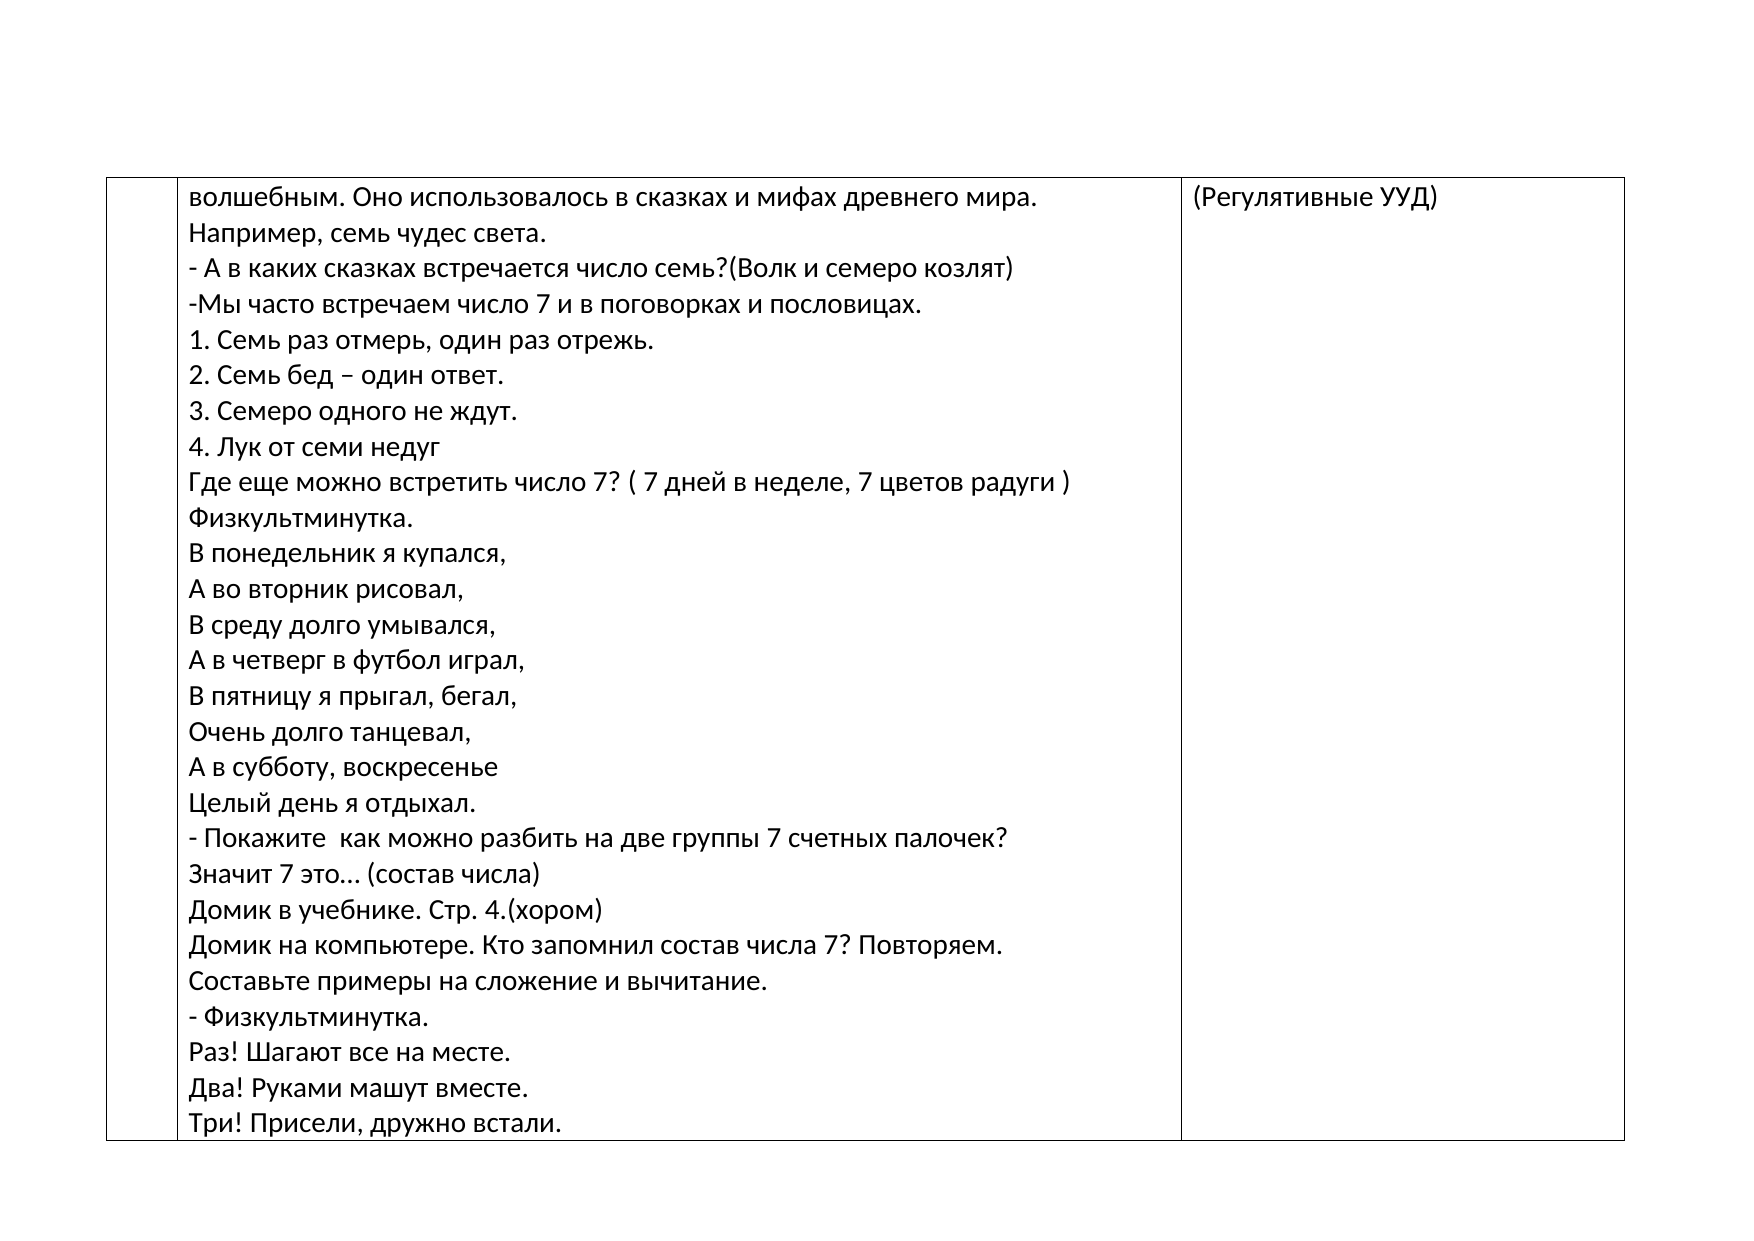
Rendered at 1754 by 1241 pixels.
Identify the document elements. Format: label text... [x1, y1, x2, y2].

table_cell 5 [107, 178, 177, 1140]
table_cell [1182, 178, 1624, 1140]
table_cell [178, 178, 1181, 1140]
